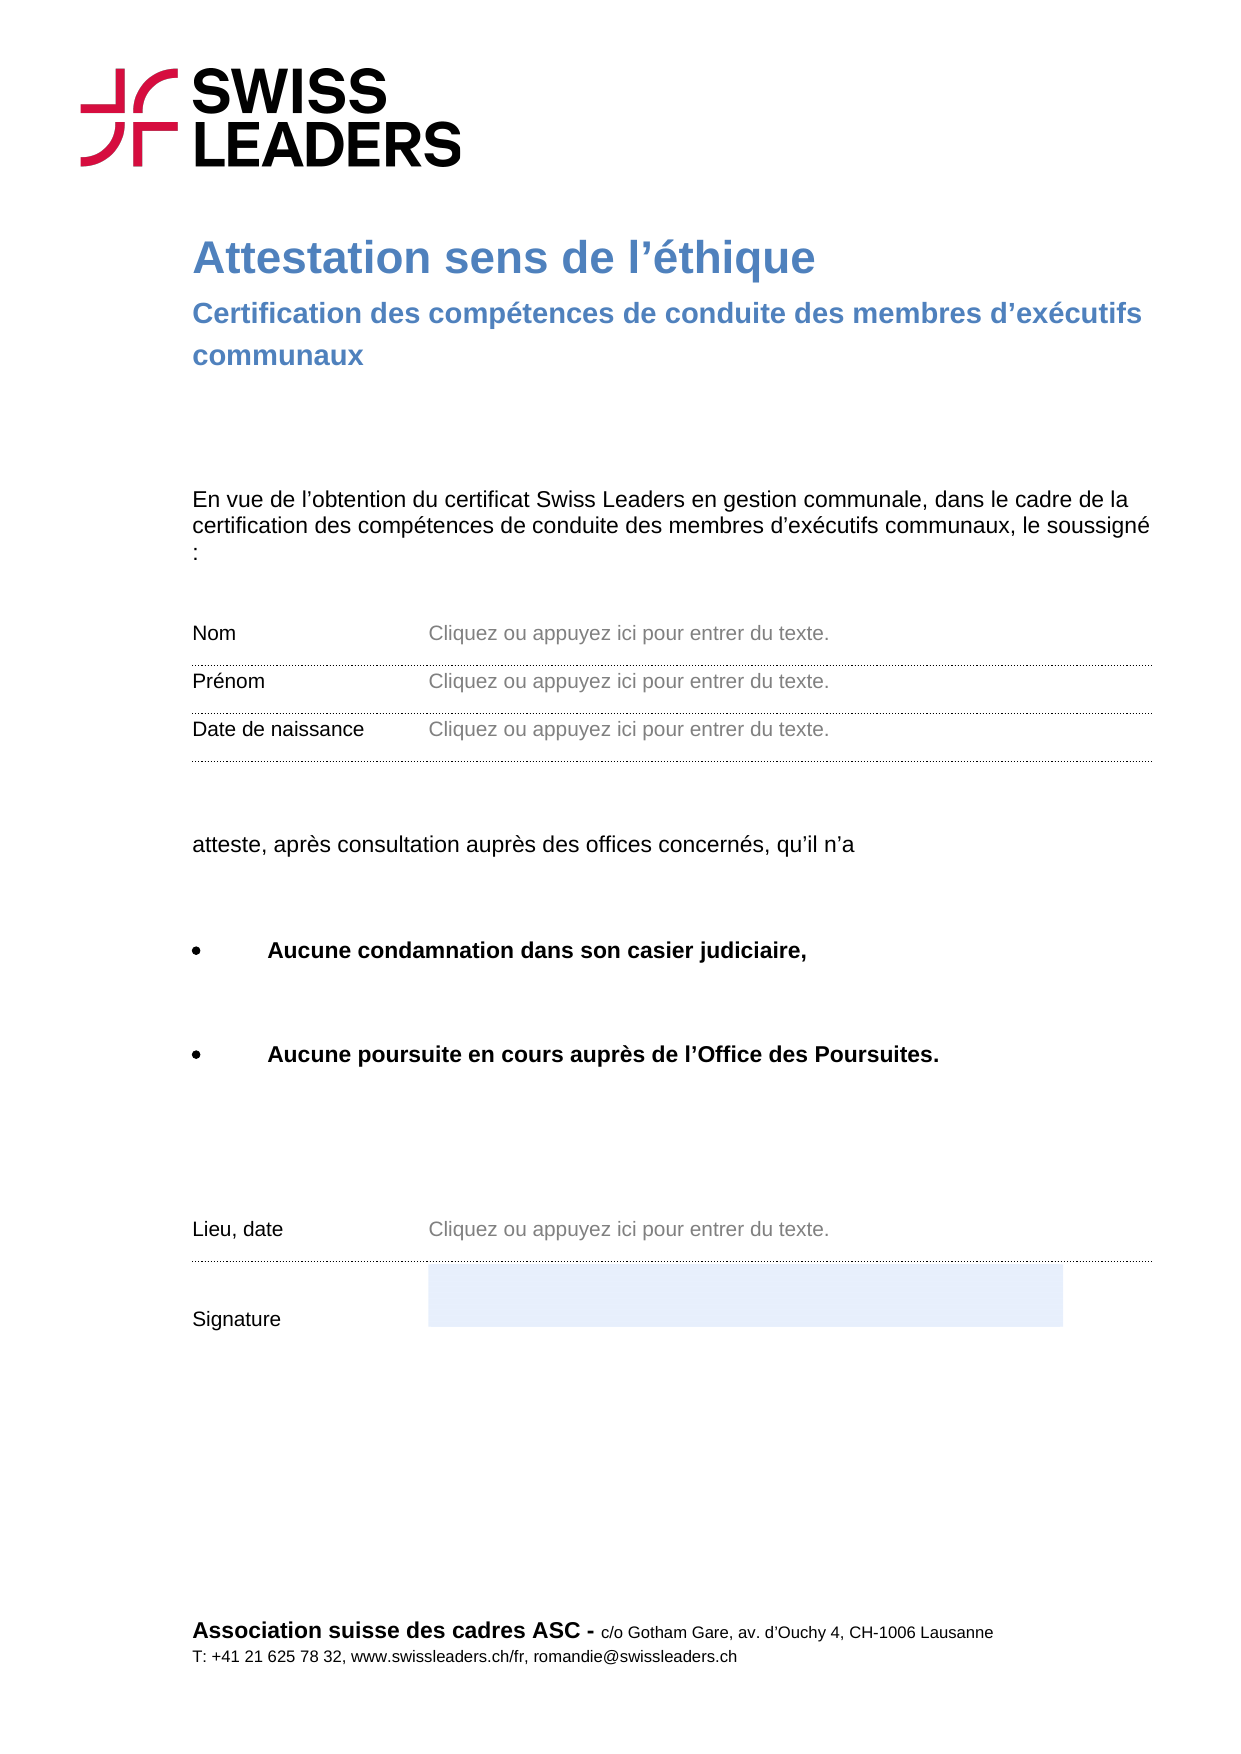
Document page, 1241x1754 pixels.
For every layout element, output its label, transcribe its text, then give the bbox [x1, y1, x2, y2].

text Date de naissance [192, 713, 1152, 740]
list Aucune condamnation dans son casier judiciaire, [192, 937, 1152, 963]
text Prénom [192, 665, 1152, 692]
text atteste, après consultation auprès des offices concernés, qu’il n’a [192, 831, 1152, 858]
picture [428, 1264, 1064, 1327]
text Attestation sens de l’éthique [192, 240, 1152, 282]
text Association suisse des cadres ASC - c/o Gotham Gare, av. d’Ouchy 4, CH-1006 Lausanne T: +41 21 625 78 32, www.swissleaders.ch/fr, romandie@swissleaders.ch [192, 1617, 1152, 1666]
text Certification des compétences de conduite des membres d’exécutifs communaux [192, 290, 1152, 374]
text En vue de l’obtention du certificat Swiss Leaders en gestion communale, dans le cadre de la certification des compétences de conduite des membres d’exécutifs communaux, le soussigné : [192, 486, 1152, 565]
text Lieu, date [192, 1192, 1152, 1240]
text Nom [192, 621, 1152, 644]
list Aucune poursuite en cours auprès de l’Office des Poursuites. [192, 1041, 1152, 1068]
picture [80, 68, 461, 167]
